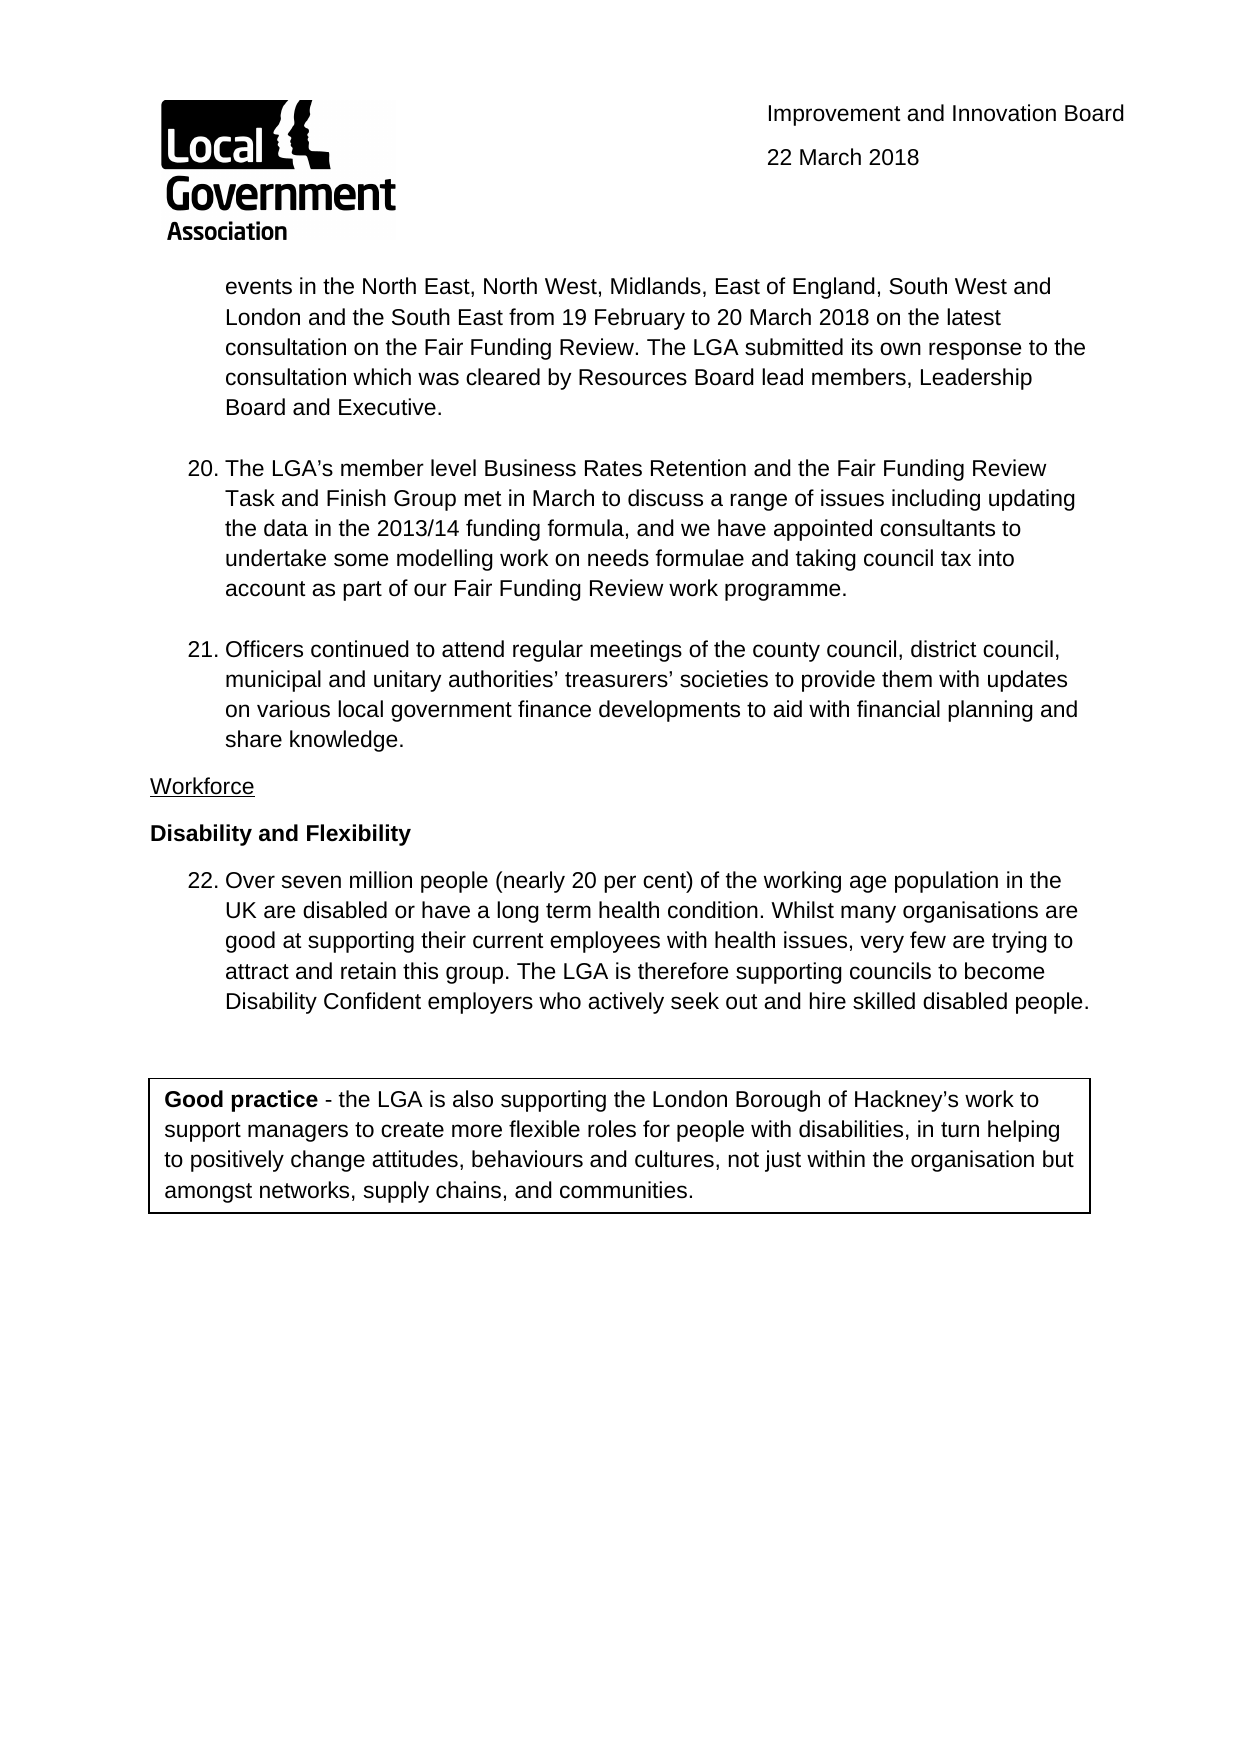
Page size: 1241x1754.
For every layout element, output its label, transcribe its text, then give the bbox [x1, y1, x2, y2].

list Officers continued to attend regular meetings of the county council, district council, municipal and unitary authorities’ treasurers’ societies to provide them with updates on various local government finance developments to aid with financial planning and share knowledge. [187, 636, 1090, 753]
picture [161, 100, 396, 240]
text Workforce [150, 773, 1090, 799]
text Disability and Flexibility [150, 820, 1090, 846]
list Over seven million people (nearly 20 per cent) of the working age population in the UK are disabled or have a long term health condition. Whilst many organisations are good at supporting their current employees with health issues, very few are trying to attract and retain this group. The LGA is therefore supporting councils to become Disability Confident employers who actively seek out and hire skilled disabled people. [187, 867, 1090, 1014]
list The LGA’s member level Business Rates Retention and the Fair Funding Review Task and Finish Group met in March to discuss a range of issues including updating the data in the 2013/14 funding formula, and we have appointed consultants to undertake some modelling work on needs formulae and taking council tax into account as part of our Fair Funding Review work programme. [187, 454, 1090, 602]
